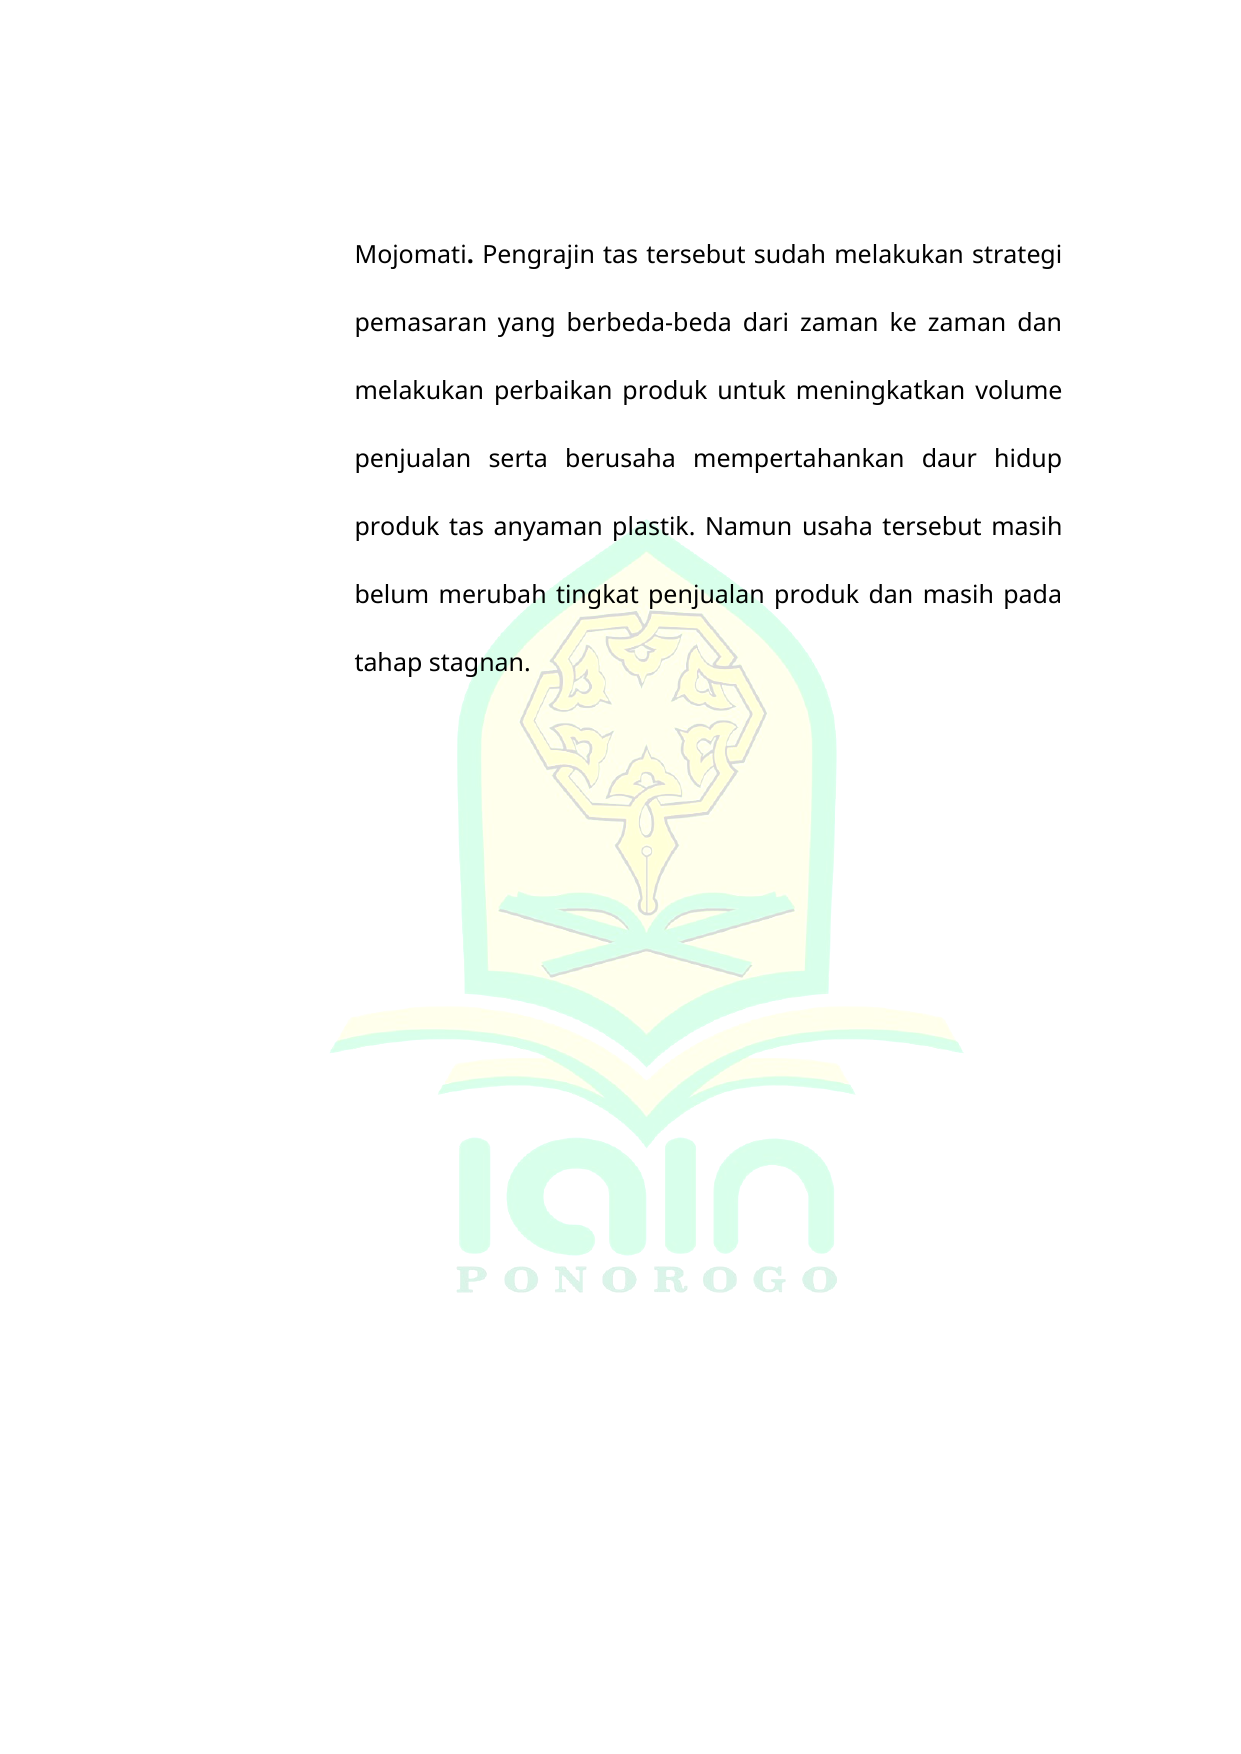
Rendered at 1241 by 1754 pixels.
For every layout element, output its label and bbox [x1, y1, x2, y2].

list [354, 236, 1063, 679]
